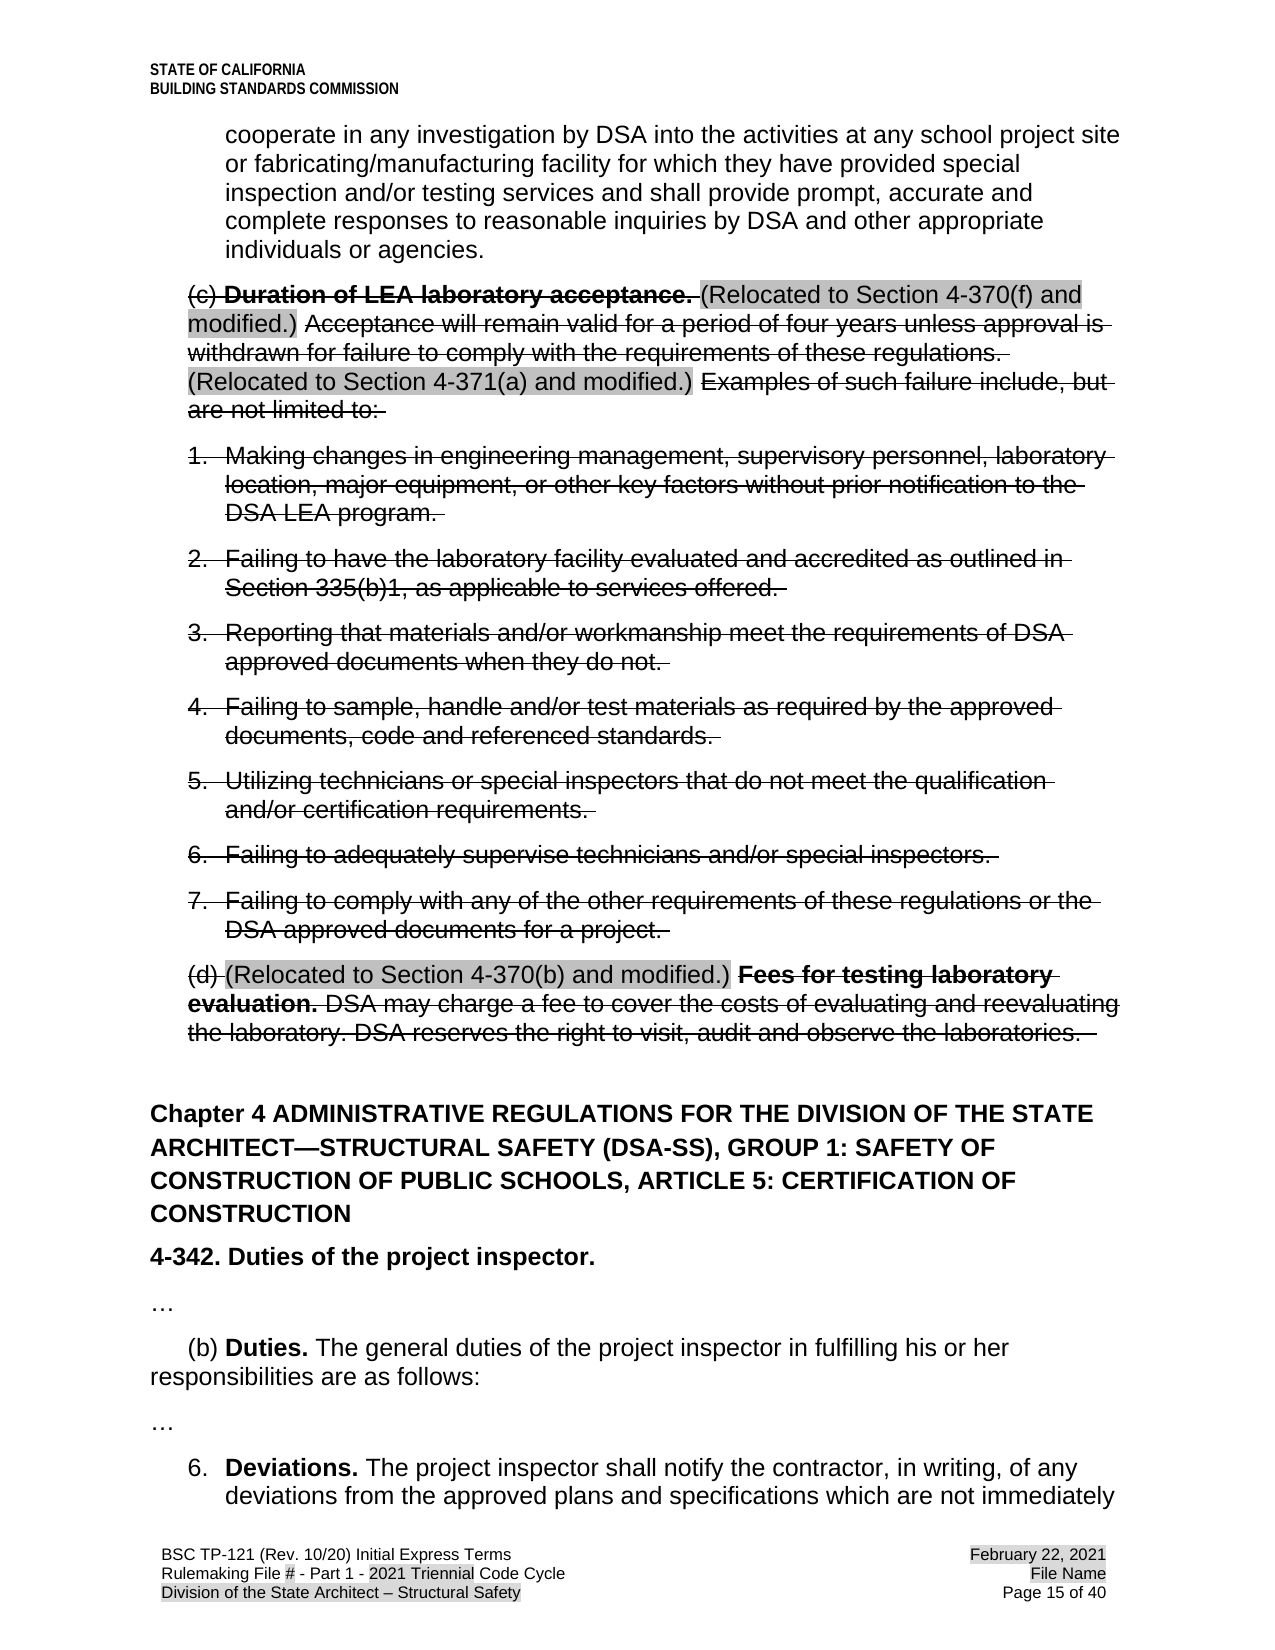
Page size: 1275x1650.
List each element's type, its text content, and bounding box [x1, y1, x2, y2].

list Failing to sample, handle and/or test materials as required by the approved documents, code and referenced standards. [187, 692, 1125, 749]
list Making changes in engineering management, supervisory personnel, laboratory location, major equipment, or other key factors without prior notification to the DSA LEA program. [187, 441, 1125, 527]
text … [150, 1407, 1125, 1436]
list Duties. The general duties of the project inspector in fulfilling his or her responsibilities are as follows: [150, 1333, 1125, 1390]
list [187, 120, 1125, 264]
list Failing to have the laboratory facility evaluated and accredited as outlined in Section 335(b)1, as applicable to services offered. [187, 544, 1125, 601]
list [187, 1452, 1125, 1510]
text (d) (Relocated to Section 4-370(b) and modified.) Fees for testing laboratory evaluation. DSA may charge a fee to cover the costs of evaluating and reevaluating the laboratory. DSA reserves the right to visit, audit and observe the laboratories. [187, 960, 1125, 1046]
list Failing to adequately supervise technicians and/or special inspectors. [187, 840, 1125, 869]
list Failing to comply with any of the other requirements of these regulations or the DSA approved documents for a project. [187, 886, 1125, 943]
text 4-342. Duties of the project inspector. [150, 1242, 1125, 1271]
list Reporting that materials and/or workmanship meet the requirements of DSA approved documents when they do not. [187, 618, 1125, 675]
list Utilizing technicians or special inspectors that do not meet the qualification and/or certification requirements. [187, 766, 1125, 824]
subtitle Chapter 4 ADMINISTRATIVE REGULATIONS FOR THE DIVISION OF THE STATE ARCHITECT—STRUCTURAL SAFETY (DSA-SS), GROUP 1: SAFETY OF CONSTRUCTION OF PUBLIC SCHOOLS, ARTICLE 5: CERTIFICATION OF CONSTRUCTION [150, 1063, 1125, 1229]
text (c) Duration of LEA laboratory acceptance. (Relocated to Section 4-370(f) and modified.) Acceptance will remain valid for a period of four years unless approval is withdrawn for failure to comply with the requirements of these regulations. (Relocated to Section 4-371(a) and modified.) Examples of such failure include, but are not limited to: [187, 280, 1125, 424]
text … [150, 1287, 1125, 1316]
